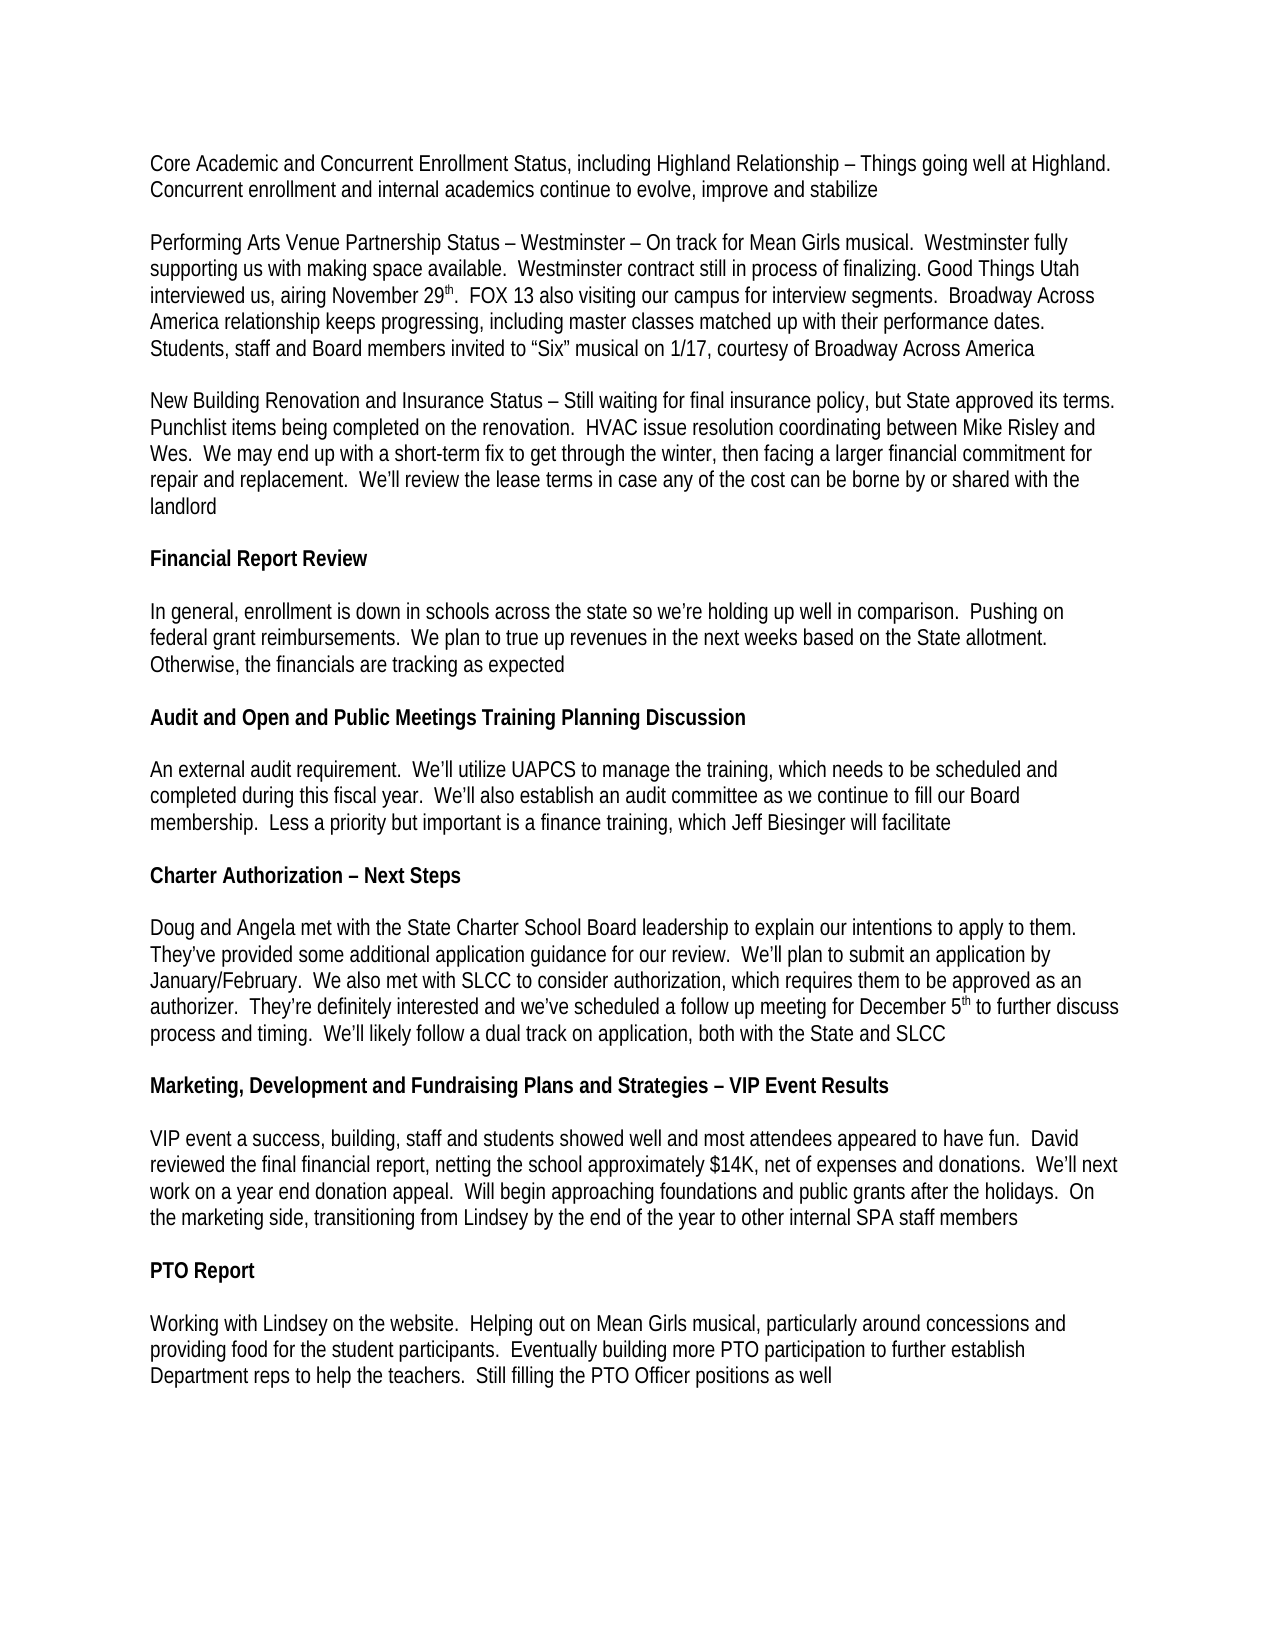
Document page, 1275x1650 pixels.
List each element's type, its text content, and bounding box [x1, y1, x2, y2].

text Audit and Open and Public Meetings Training Planning Discussion [150, 703, 1125, 730]
text New Building Renovation and Insurance Status – Still waiting for final insurance policy, but State approved its terms. Punchlist items being completed on the renovation. HVAC issue resolution coordinating between Mike Risley and Wes. We may end up with a short-term fix to get through the winter, then facing a larger financial commitment for repair and replacement. We’ll review the lease terms in case any of the cost can be borne by or shared with the landlord [150, 387, 1125, 519]
text Working with Lindsey on the website. Helping out on Mean Girls musical, particularly around concessions and providing food for the student participants. Eventually building more PTO participation to further establish Department reps to help the teachers. Still filling the PTO Officer positions as well [150, 1309, 1125, 1389]
text Performing Arts Venue Partnership Status – Westminster – On track for Mean Girls musical. Westminster fully supporting us with making space available. Westminster contract still in process of finalizing. Good Things Utah interviewed us, airing November 29th. FOX 13 also visiting our campus for interview segments. Broadway Across America relationship keeps progressing, including master classes matched up with their performance dates. Students, staff and Board members invited to “Six” musical on 1/17, courtesy of Broadway Across America [150, 229, 1125, 361]
text Marketing, Development and Fundraising Plans and Strategies – VIP Event Results [150, 1072, 1125, 1099]
text In general, enrollment is down in schools across the state so we’re holding up well in comparison. Pushing on federal grant reimbursements. We plan to true up revenues in the next weeks based on the State allotment. Otherwise, the financials are tracking as expected [150, 598, 1125, 677]
text Doug and Angela met with the State Charter School Board leadership to explain our intentions to apply to them. They’ve provided some additional application guidance for our review. We’ll plan to submit an application by January/February. We also met with SLCC to consider authorization, which requires them to be approved as an authorizer. They’re definitely interested and we’ve scheduled a follow up meeting for December 5th to further discuss process and timing. We’ll likely follow a dual track on application, both with the State and SLCC [150, 914, 1125, 1046]
text Financial Report Review [150, 545, 1125, 572]
text An external audit requirement. We’ll utilize UAPCS to manage the training, which needs to be scheduled and completed during this fiscal year. We’ll also establish an audit committee as we continue to fill our Board membership. Less a priority but important is a finance training, which Jeff Biesinger will facilitate [150, 756, 1125, 835]
text PTO Report [150, 1257, 1125, 1283]
text VIP event a success, building, staff and students showed well and most attendees appeared to have fun. David reviewed the final financial report, netting the school approximately $14K, net of expenses and donations. We’ll next work on a year end donation appeal. Will begin approaching foundations and public grants after the holidays. On the marketing side, transitioning from Lindsey by the end of the year to other internal SPA staff members [150, 1125, 1125, 1231]
text Charter Authorization – Next Steps [150, 862, 1125, 888]
text Core Academic and Concurrent Enrollment Status, including Highland Relationship – Things going well at Highland. Concurrent enrollment and internal academics continue to evolve, improve and stabilize [150, 150, 1125, 203]
